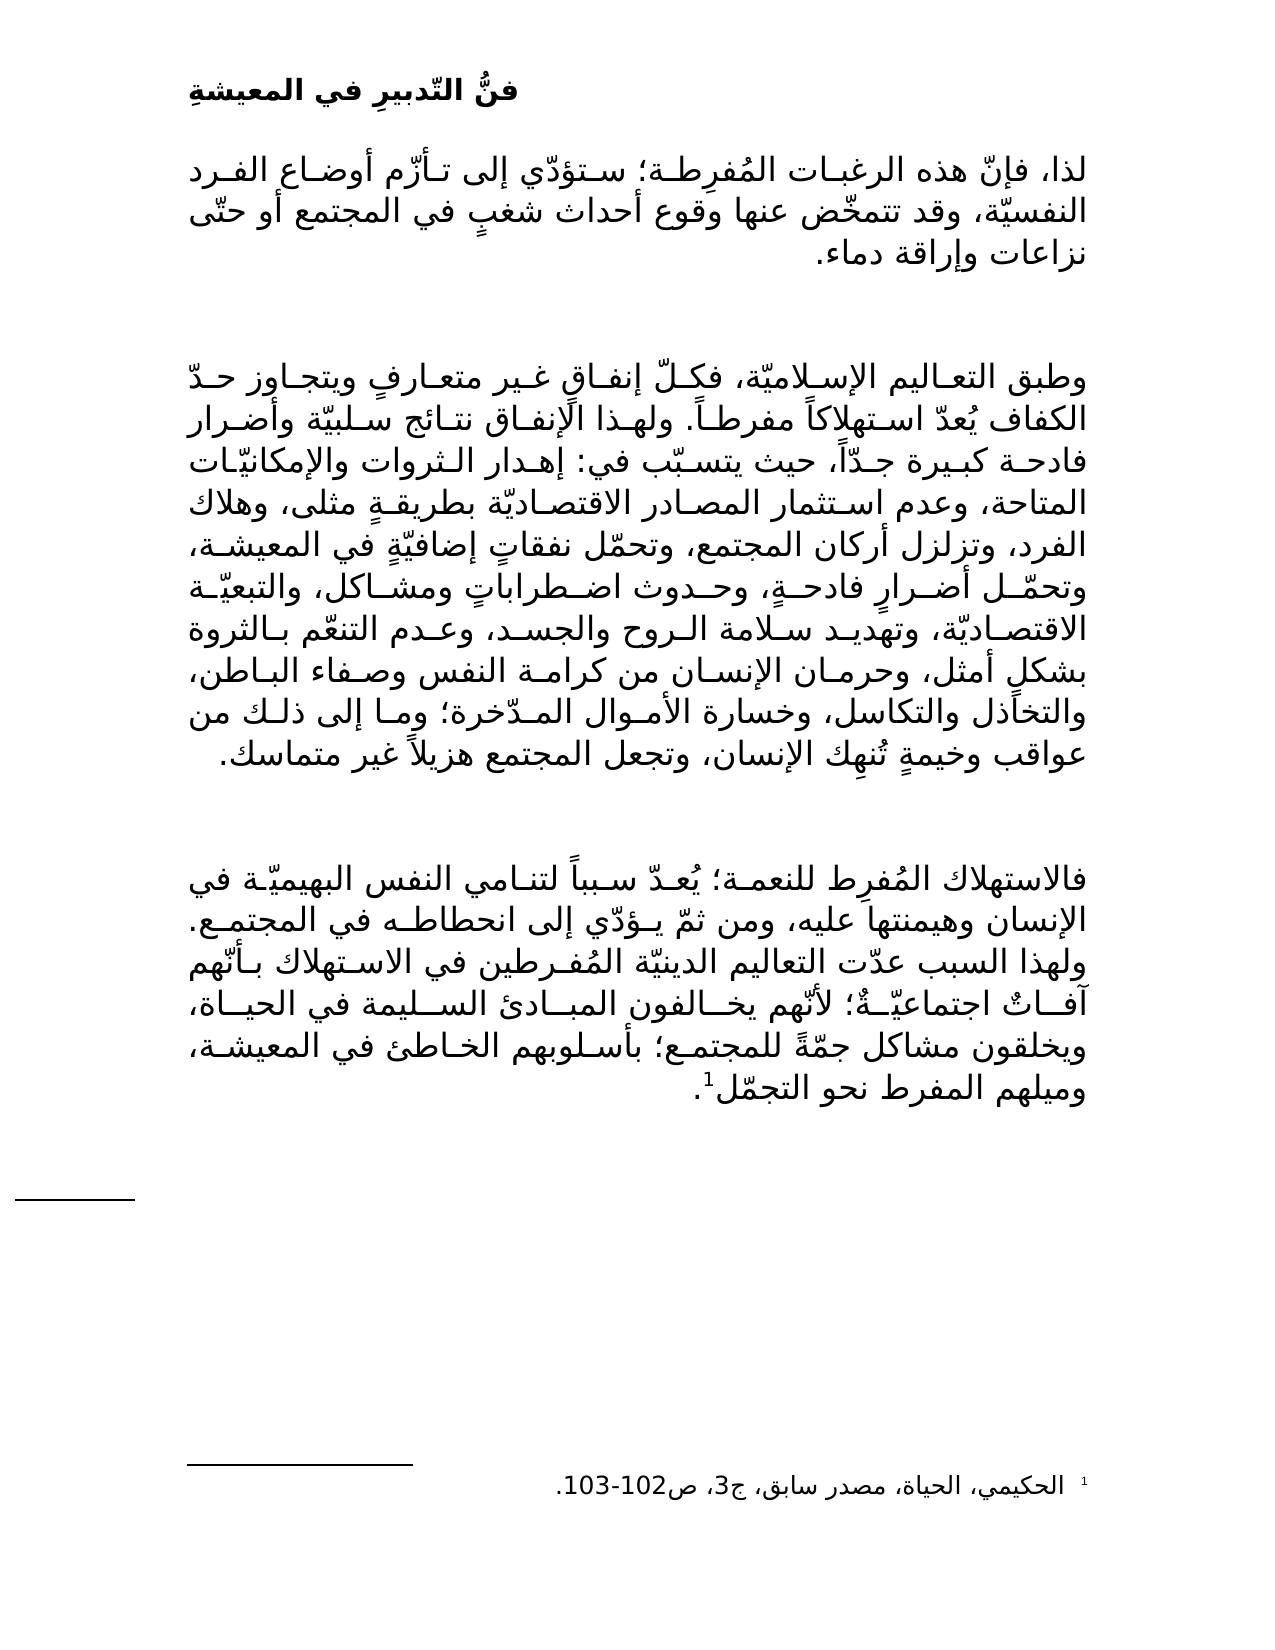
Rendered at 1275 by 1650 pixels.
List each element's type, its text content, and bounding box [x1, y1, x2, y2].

text فالاستهلاك المُفرِط للنعمة؛ يُعدّ سبباً لتنامي النفس البهيميّة في الإنسان وهيمنتها عليه، ومن ثمّ يؤدّي إلى انحطاطه في المجتمع. ولهذا السبب عدّت التعاليم الدينيّة المُفرطين في الاستهلاك بأنّهم آفاتٌ اجتماعيّةٌ؛ لأنّهم يخالفون المبادئ السليمة في الحياة، ويخلقون مشاكل جمّةً للمجتمع؛ بأسلوبهم الخاطئ في المعيشة، وميلهم المفرط نحو التجمّل. [187, 859, 1087, 1107]
text وطبق التعاليم الإسلاميّة، فكلّ إنفاقٍ غير متعارفٍ ويتجاوز حدّ الكفاف يُعدّ استهلاكاً مفرطاً. ولهذا الإنفاق نتائج سلبيّة وأضرار فادحة كبيرة جدّاً، حيث يتسبّب في: إهدار الثروات والإمكانيّات المتاحة، وعدم استثمار المصادر الاقتصاديّة بطريقةٍ مثلى، وهلاك الفرد، وتزلزل أركان المجتمع، وتحمّل نفقاتٍ إضافيّةٍ في المعيشة، وتحمّل أضرارٍ فادحةٍ، وحدوث اضطراباتٍ ومشاكل، والتبعيّة الاقتصاديّة، وتهديد سلامة الروح والجسد، وعدم التنعّم بالثروة بشكلٍ أمثل، وحرمان الإنسان من كرامة النفس وصفاء الباطن، والتخاذل والتكاسل، وخسارة الأموال المدّخرة؛ وما إلى ذلك من عواقب وخيمةٍ تُنهِك الإنسان، وتجعل المجتمع هزيلاً غير متماسك. [187, 358, 1087, 774]
text لذا، فإنّ هذه الرغبات المُفرِطة؛ ستؤدّي إلى تأزّم أوضاع الفرد النفسيّة، وقد تتمخّض عنها وقوع أحداث شغبٍ في المجتمع أو حتّى نزاعات وإراقة دماء. [187, 150, 1087, 273]
